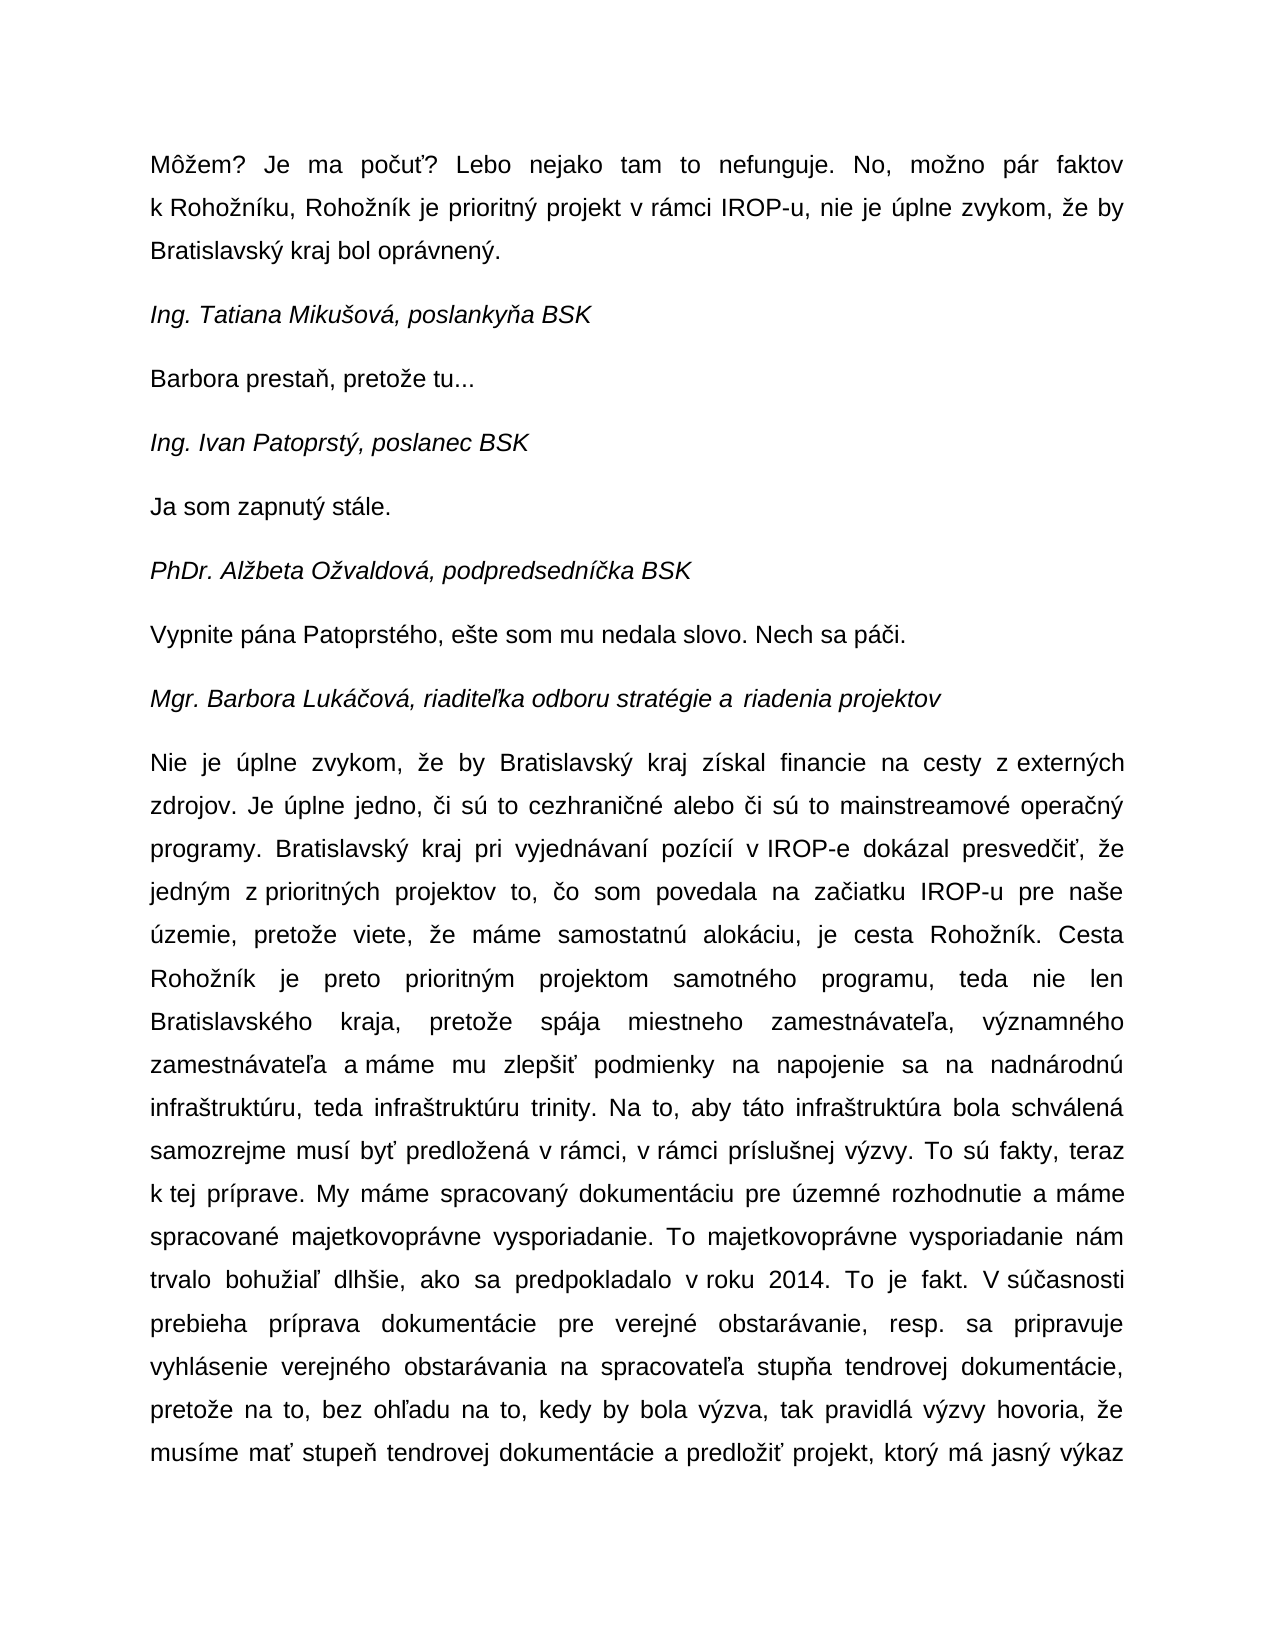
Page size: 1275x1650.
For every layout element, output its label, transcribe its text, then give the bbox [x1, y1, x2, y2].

text Ing. Ivan Patoprstý, poslanec BSK [150, 428, 1125, 457]
text Barbora prestaň, pretože tu... [150, 364, 1125, 393]
text Môžem? Je ma počuť? Lebo nejako tam to nefunguje. No, možno pár faktov k Rohožníku, Rohožník je prioritný projekt v rámci IROP-u, nie je úplne zvykom, že by Bratislavský kraj bol oprávnený. [150, 150, 1125, 265]
text PhDr. Alžbeta Ožvaldová, podpredsedníčka BSK [150, 556, 1125, 585]
text Mgr. Barbora Lukáčová, riaditeľka odboru stratégie a riadenia projektov [150, 684, 1125, 713]
text Vypnite pána Patoprstého, ešte som mu nedala slovo. Nech sa páči. [150, 620, 1125, 649]
text Ing. Tatiana Mikušová, poslankyňa BSK [150, 300, 1125, 329]
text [150, 748, 1125, 1467]
text Ja som zapnutý stále. [150, 492, 1125, 521]
